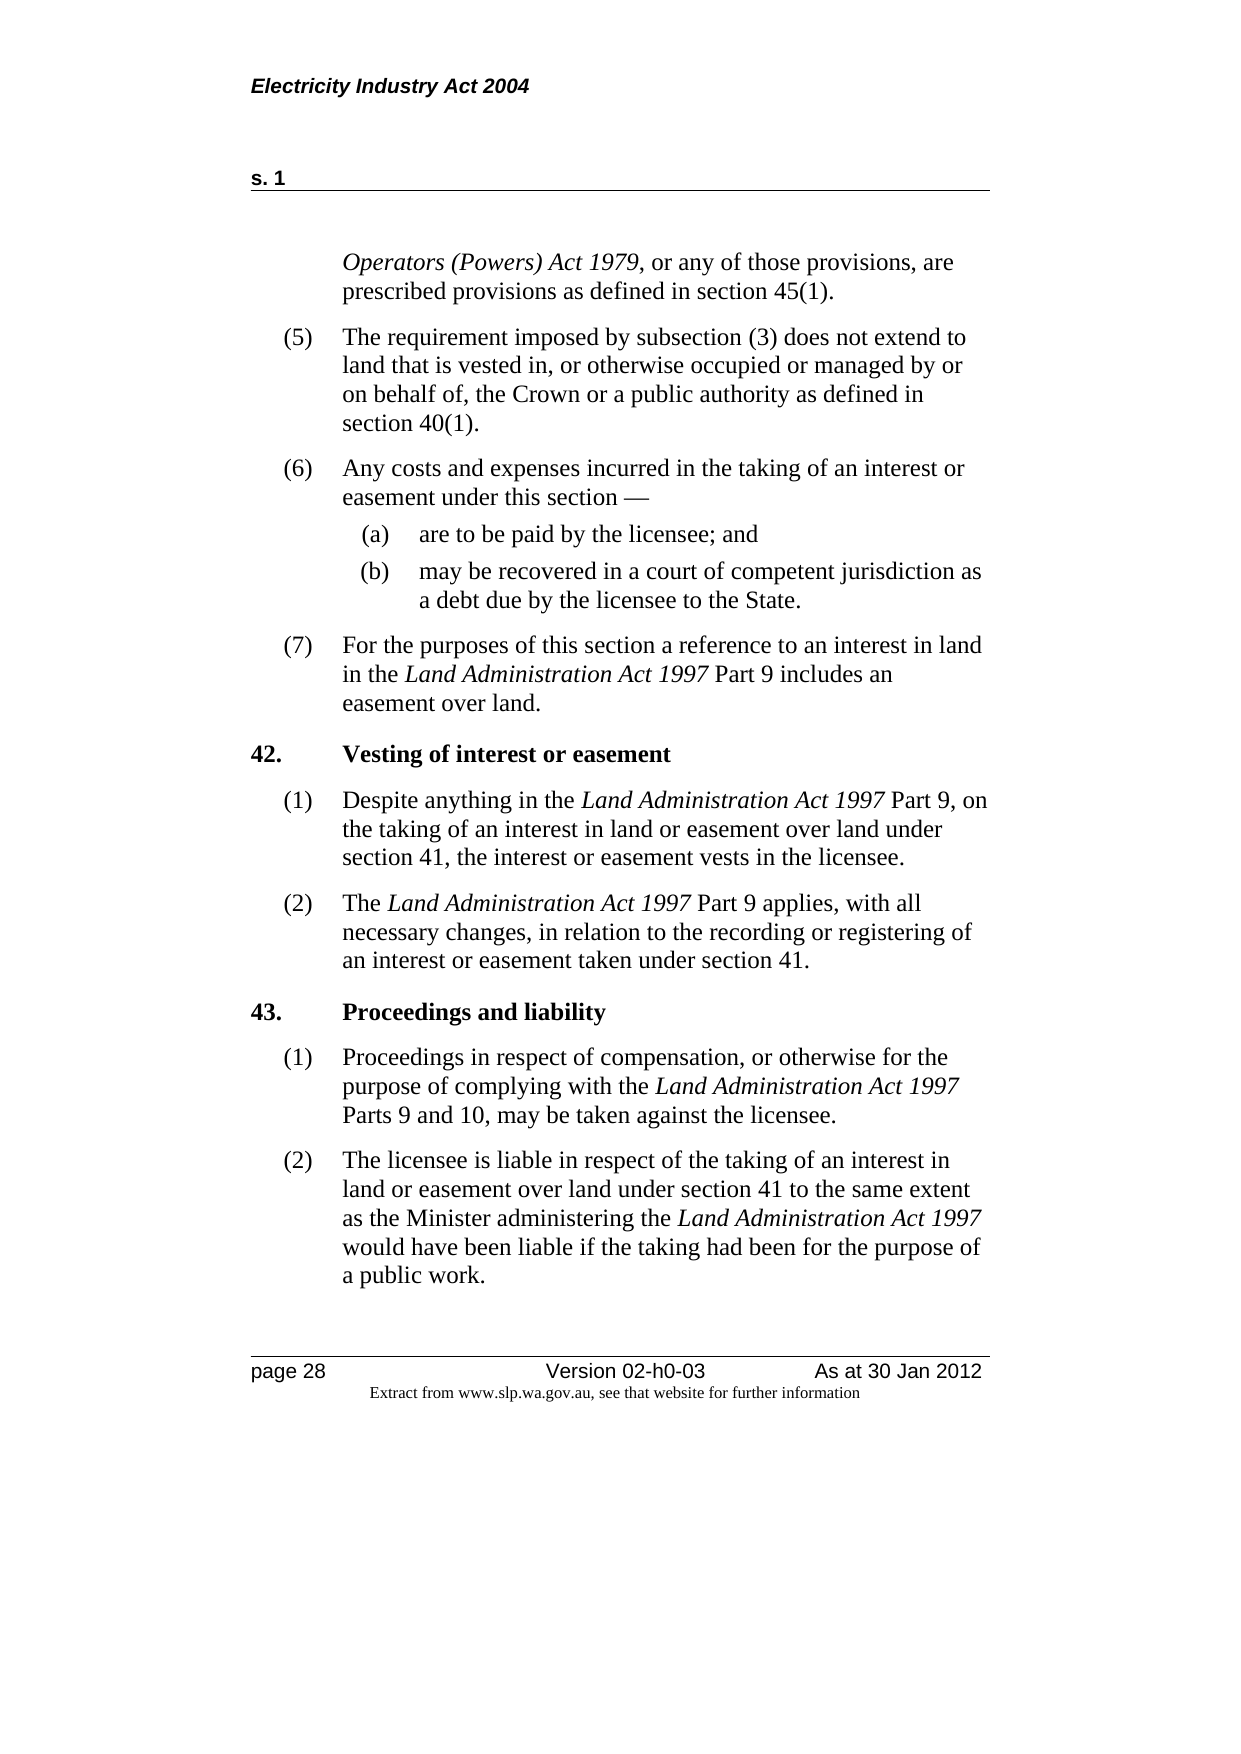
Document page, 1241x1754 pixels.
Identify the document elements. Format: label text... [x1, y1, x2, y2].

text (2) The Land Administration Act 1997 Part 9 applies, with all necessary changes, in relation to the recording or registering of an interest or easement taken under section 41. [251, 888, 990, 974]
text (6) Any costs and expenses incurred in the taking of an interest or easement under this section — [251, 453, 990, 511]
text (a) are to be paid by the licensee; and [251, 519, 990, 548]
text (b) may be recovered in a court of competent jurisdiction as a debt due by the licensee to the State. [251, 556, 990, 614]
subtitle 43. Proceedings and liability [251, 997, 990, 1026]
text (2) The licensee is liable in respect of the taking of an interest in land or easement over land under section 41 to the same extent as the Minister administering the Land Administration Act 1997 would have been liable if the taking had been for the purpose of a public work. [251, 1145, 990, 1289]
subtitle 42. Vesting of interest or easement [251, 739, 990, 768]
text (5) The requirement imposed by subsection (3) does not extend to land that is vested in, or otherwise occupied or managed by or on behalf of, the Crown or a public authority as defined in section 40(1). [251, 322, 990, 437]
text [251, 247, 990, 305]
text (1) Proceedings in respect of compensation, or otherwise for the purpose of complying with the Land Administration Act 1997 Parts 9 and 10, may be taken against the licensee. [251, 1042, 990, 1129]
text (1) Despite anything in the Land Administration Act 1997 Part 9, on the taking of an interest in land or easement over land under section 41, the interest or easement vests in the licensee. [251, 785, 990, 871]
text (7) For the purposes of this section a reference to an interest in land in the Land Administration Act 1997 Part 9 includes an easement over land. [251, 630, 990, 717]
